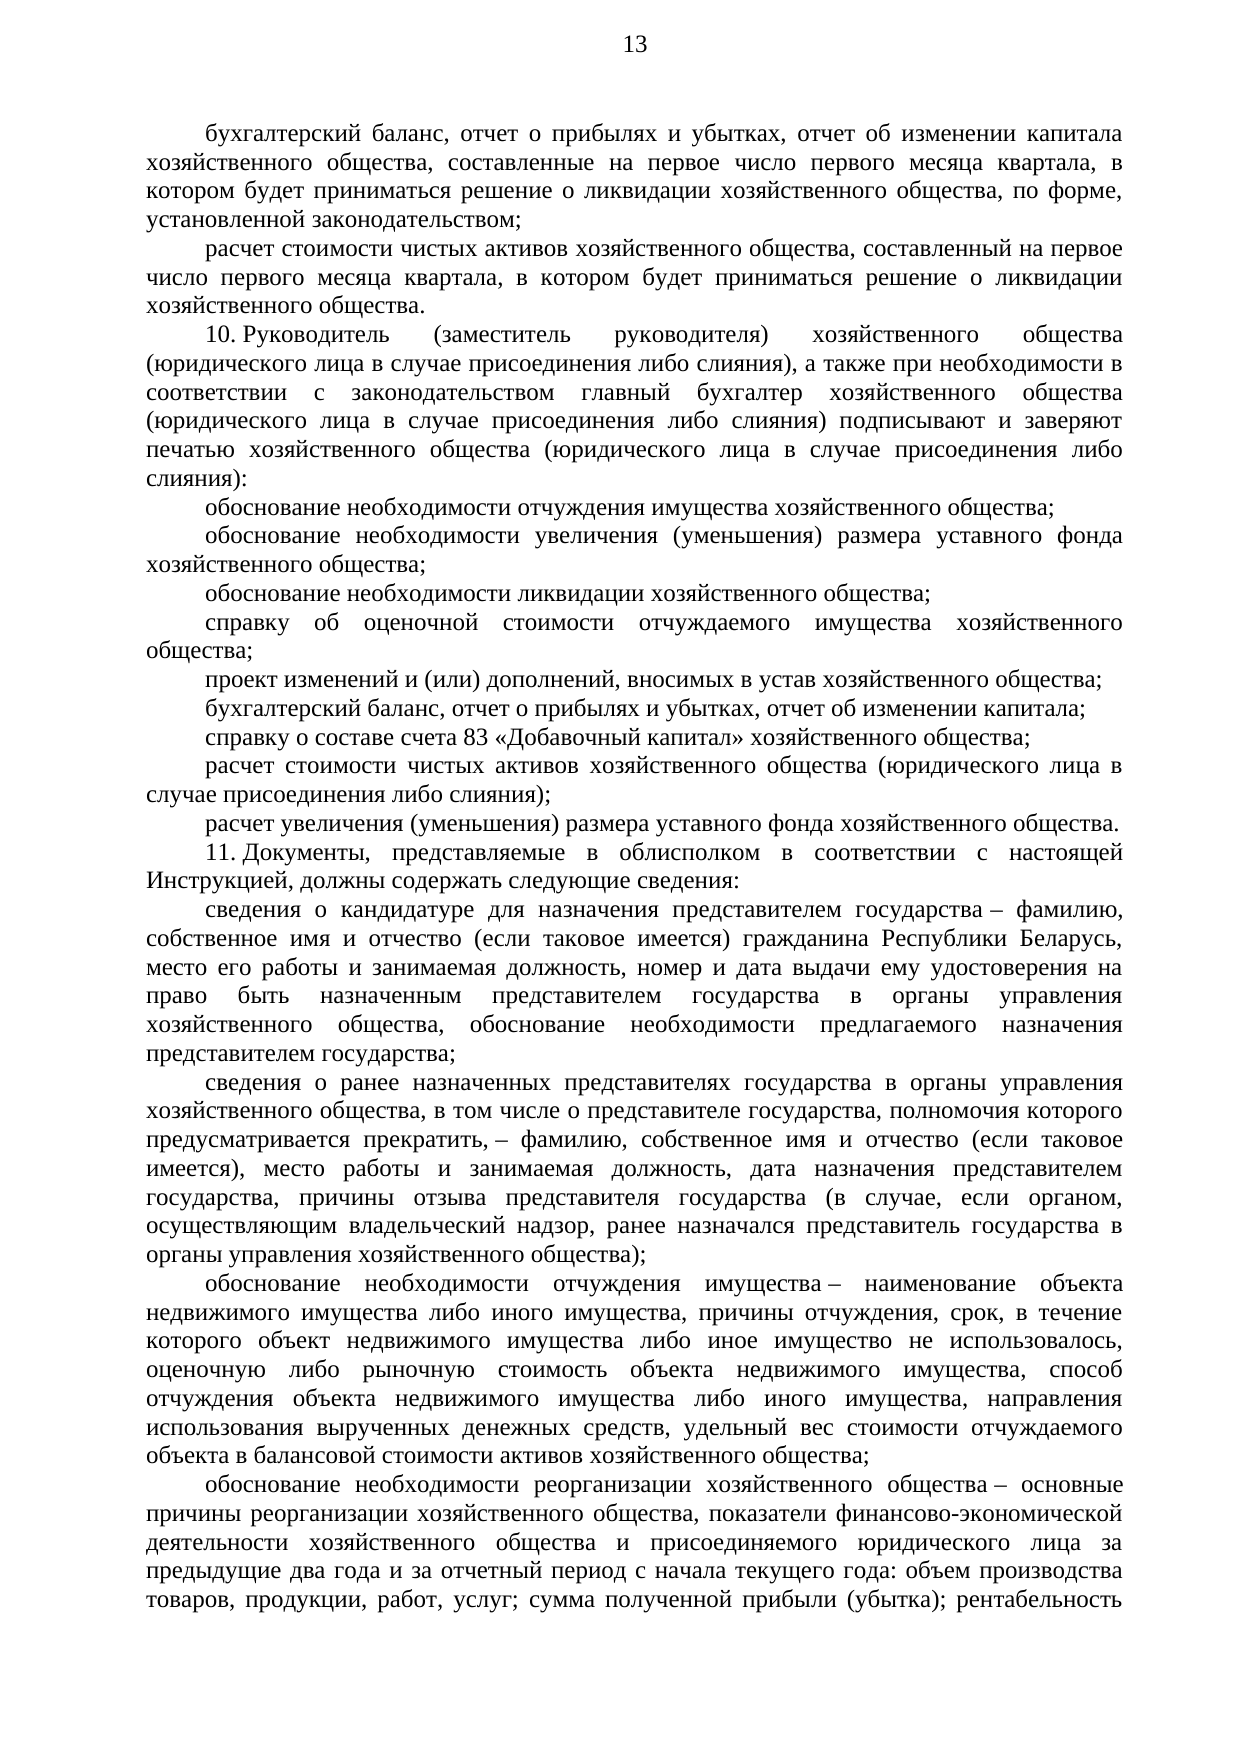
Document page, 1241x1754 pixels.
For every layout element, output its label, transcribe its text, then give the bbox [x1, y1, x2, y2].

text обоснование необходимости ликвидации хозяйственного общества; [146, 578, 1123, 607]
text 10. Руководитель (заместитель руководителя) хозяйственного общества (юридического лица в случае присоединения либо слияния), а также при необходимости в соответствии с законодательством главный бухгалтер хозяйственного общества (юридического лица в случае присоединения либо слияния) подписывают и заверяют печатью хозяйственного общества (юридического лица в случае присоединения либо слияния): [146, 319, 1123, 492]
text расчет увеличения (уменьшения) размера уставного фонда хозяйственного общества. [146, 808, 1123, 837]
text расчет стоимости чистых активов хозяйственного общества, составленный на первое число первого месяца квартала, в котором будет приниматься решение о ликвидации хозяйственного общества. [146, 233, 1123, 319]
text расчет стоимости чистых активов хозяйственного общества (юридического лица в случае присоединения либо слияния); [146, 751, 1123, 808]
text бухгалтерский баланс, отчет о прибылях и убытках, отчет об изменении капитала хозяйственного общества, составленные на первое число первого месяца квартала, в котором будет приниматься решение о ликвидации хозяйственного общества, по форме, установленной законодательством; [146, 118, 1123, 233]
text обоснование необходимости отчуждения имущества – наименование объекта недвижимого имущества либо иного имущества, причины отчуждения, срок, в течение которого объект недвижимого имущества либо иное имущество не использовалось, оценочную либо рыночную стоимость объекта недвижимого имущества, способ отчуждения объекта недвижимого имущества либо иного имущества, направления использования вырученных денежных средств, удельный вес стоимости отчуждаемого объекта в балансовой стоимости активов хозяйственного общества; [146, 1268, 1123, 1469]
text сведения о ранее назначенных представителях государства в органы управления хозяйственного общества, в том числе о представителе государства, полномочия которого предусматривается прекратить, – фамилию, собственное имя и отчество (если таковое имеется), место работы и занимаемая должность, дата назначения представителем государства, причины отзыва представителя государства (в случае, если органом, осуществляющим владельческий надзор, ранее назначался представитель государства в органы управления хозяйственного общества); [146, 1067, 1123, 1268]
text 11. Документы, представляемые в облисполком в соответствии с настоящей Инструкцией, должны содержать следующие сведения: [146, 837, 1123, 894]
text справку об оценочной стоимости отчуждаемого имущества хозяйственного общества; [146, 607, 1123, 664]
text проект изменений и (или) дополнений, вносимых в устав хозяйственного общества; [146, 664, 1123, 693]
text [146, 1469, 1123, 1613]
text обоснование необходимости отчуждения имущества хозяйственного общества; [146, 492, 1123, 521]
text бухгалтерский баланс, отчет о прибылях и убытках, отчет об изменении капитала; [146, 693, 1123, 722]
text справку о составе счета 83 «Добавочный капитал» хозяйственного общества; [146, 722, 1123, 751]
text сведения о кандидатуре для назначения представителем государства – фамилию, собственное имя и отчество (если таковое имеется) гражданина Республики Беларусь, место его работы и занимаемая должность, номер и дата выдачи ему удостоверения на право быть назначенным представителем государства в органы управления хозяйственного общества, обоснование необходимости предлагаемого назначения представителем государства; [146, 894, 1123, 1067]
text обоснование необходимости увеличения (уменьшения) размера уставного фонда хозяйственного общества; [146, 521, 1123, 578]
